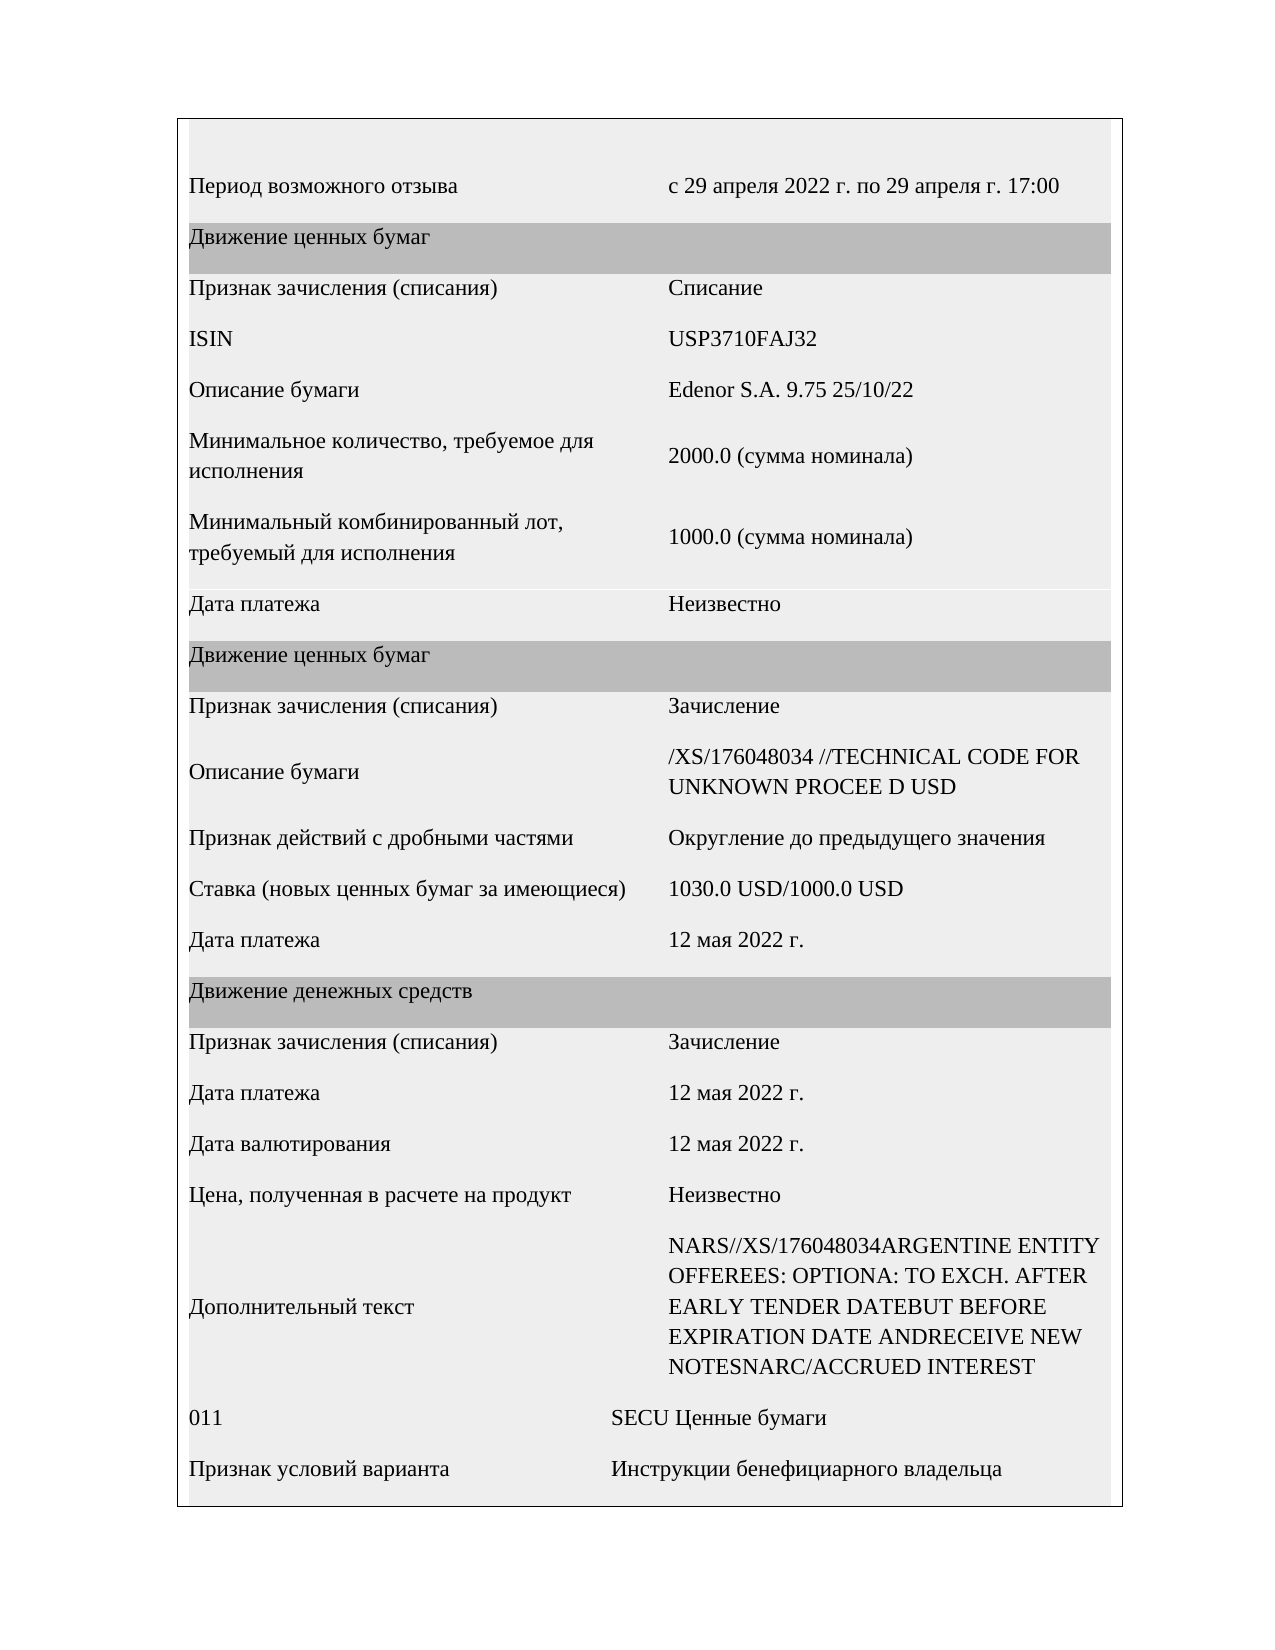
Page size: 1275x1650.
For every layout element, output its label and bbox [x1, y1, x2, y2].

table_cell [178, 119, 1122, 1506]
